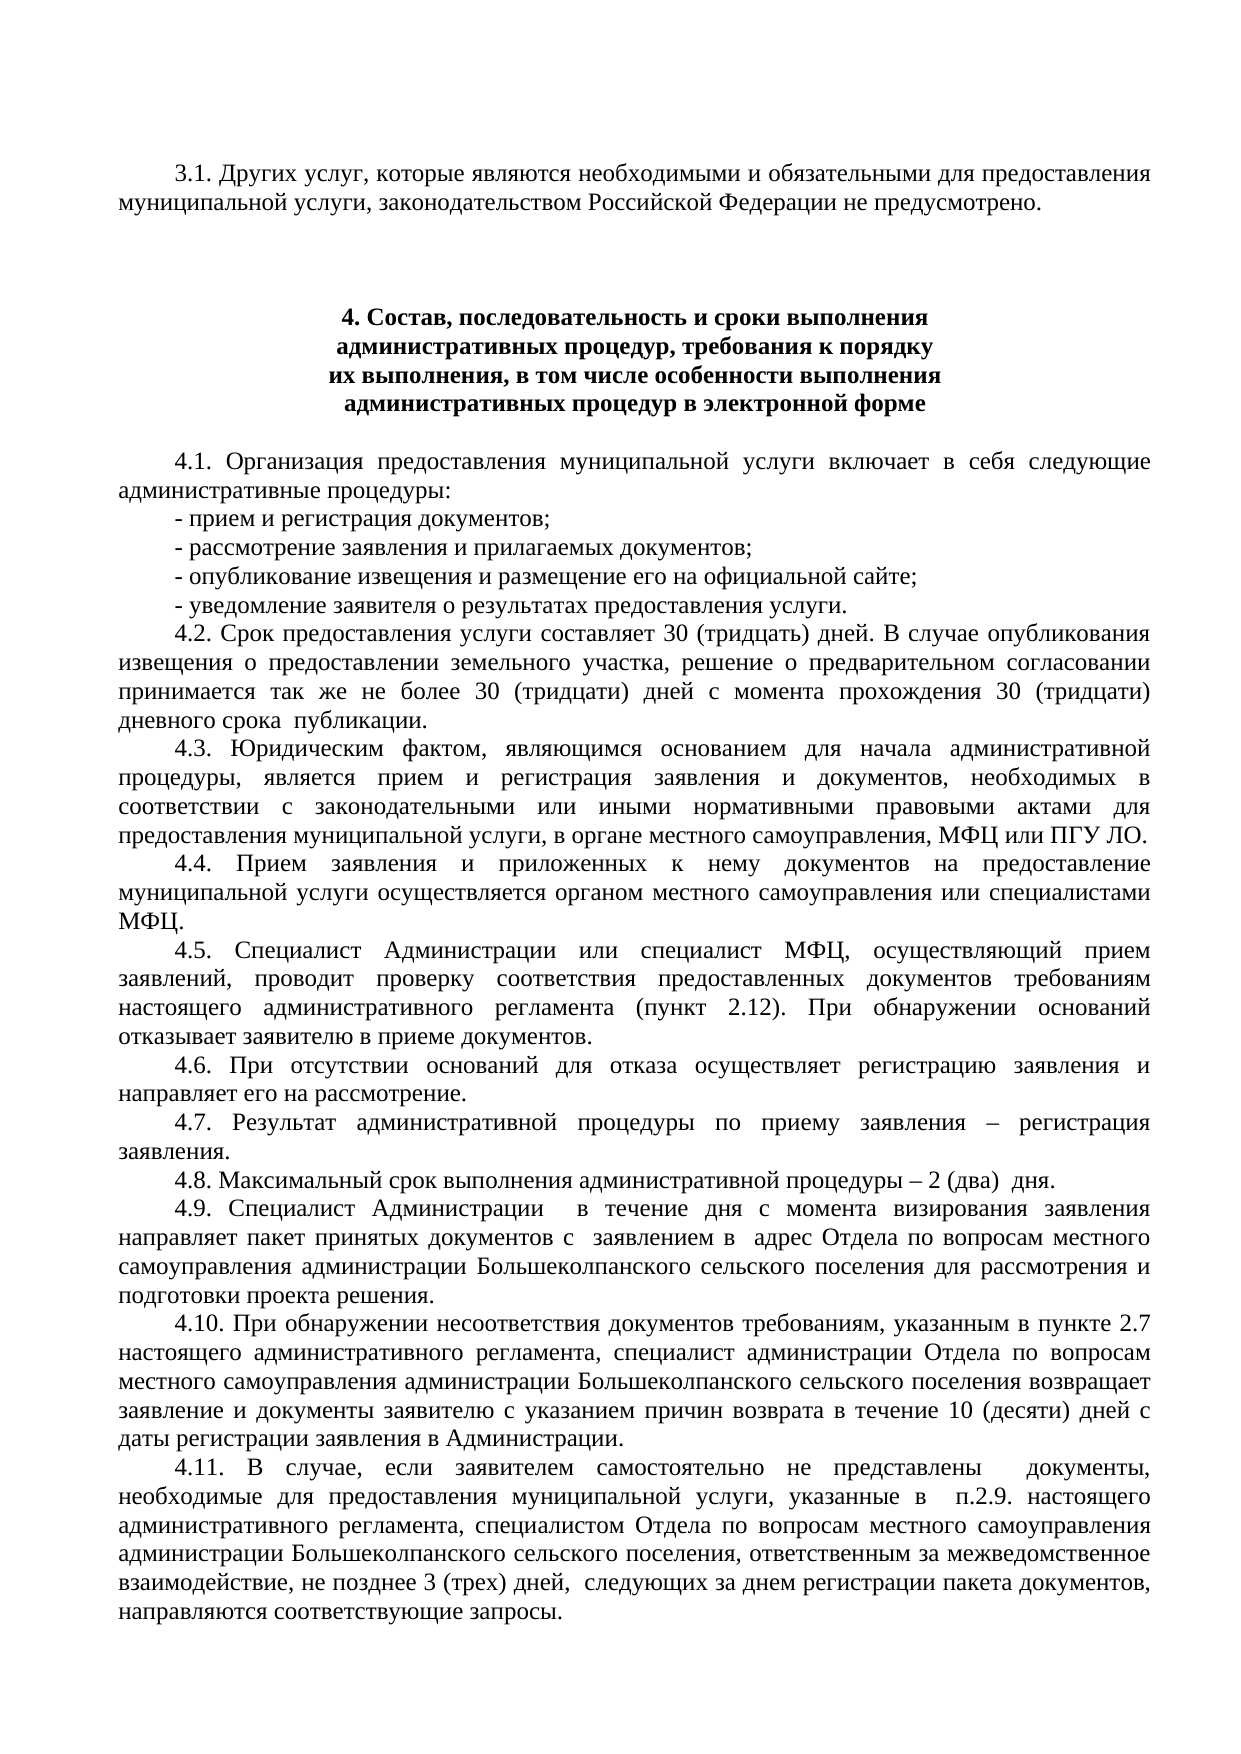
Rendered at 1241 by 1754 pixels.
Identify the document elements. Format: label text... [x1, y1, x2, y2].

text 4.8. Максимальный срок выполнения административной процедуры – 2 (два) дня. [118, 1165, 1152, 1193]
text 4.3. Юридическим фактом, являющимся основанием для начала административной процедуры, является прием и регистрация заявления и документов, необходимых в соответствии с законодательными или иными нормативными правовыми актами для предоставления муниципальной услуги, в органе местного самоуправления, МФЦ или ПГУ ЛО. [118, 733, 1152, 848]
text - уведомление заявителя о результатах предоставления услуги. [118, 590, 1152, 618]
text 4. Состав, последовательность и сроки выполнения [118, 302, 1152, 331]
text 4.5. Специалист Администрации или специалист МФЦ, осуществляющий прием заявлений, проводит проверку соответствия предоставленных документов требованиям настоящего административного регламента (пункт 2.12). При обнаружении оснований отказывает заявителю в приеме документов. [118, 935, 1152, 1050]
text - опубликование извещения и размещение его на официальной сайте; [118, 561, 1152, 590]
text 4.11. В случае, если заявителем самостоятельно не представлены документы, необходимые для предоставления муниципальной услуги, указанные в п.2.9. настоящего административного регламента, специалистом Отдела по вопросам местного самоуправления администрации Большеколпанского сельского поселения, ответственным за межведомственное взаимодействие, не позднее 3 (трех) дней, следующих за днем регистрации пакета документов, направляются соответствующие запросы. [118, 1452, 1152, 1625]
text 4.6. При отсутствии оснований для отказа осуществляет регистрацию заявления и направляет его на рассмотрение. [118, 1050, 1152, 1107]
text - прием и регистрация документов; [118, 503, 1152, 532]
text 4.9. Специалист Администрации в течение дня с момента визирования заявления направляет пакет принятых документов с заявлением в адрес Отдела по вопросам местного самоуправления администрации Большеколпанского сельского поселения для рассмотрения и подготовки проекта решения. [118, 1193, 1152, 1308]
text 4.10. При обнаружении несоответствия документов требованиям, указанным в пункте 2.7 настоящего административного регламента, специалист администрации Отдела по вопросам местного самоуправления администрации Большеколпанского сельского поселения возвращает заявление и документы заявителю с указанием причин возврата в течение 10 (десяти) дней с даты регистрации заявления в Администрации. [118, 1308, 1152, 1452]
text 4.4. Прием заявления и приложенных к нему документов на предоставление муниципальной услуги осуществляется органом местного самоуправления или специалистами МФЦ. [118, 848, 1152, 935]
text 4.2. Срок предоставления услуги составляет 30 (тридцать) дней. В случае опубликования извещения о предоставлении земельного участка, решение о предварительном согласовании принимается так же не более 30 (тридцати) дней с момента прохождения 30 (тридцати) дневного срока публикации. [118, 618, 1152, 733]
text 4.1. Организация предоставления муниципальной услуги включает в себя следующие административные процедуры: [118, 446, 1152, 503]
text их выполнения, в том числе особенности выполнения [118, 360, 1152, 388]
text административных процедур, требования к порядку [118, 331, 1152, 360]
text - рассмотрение заявления и прилагаемых документов; [118, 532, 1152, 561]
text 4.7. Результат административной процедуры по приему заявления – регистрация заявления. [118, 1107, 1152, 1165]
text 3.1. Других услуг, которые являются необходимыми и обязательными для предоставления муниципальной услуги, законодательством Российской Федерации не предусмотрено. [118, 158, 1152, 216]
text административных процедур в электронной форме [118, 388, 1152, 417]
